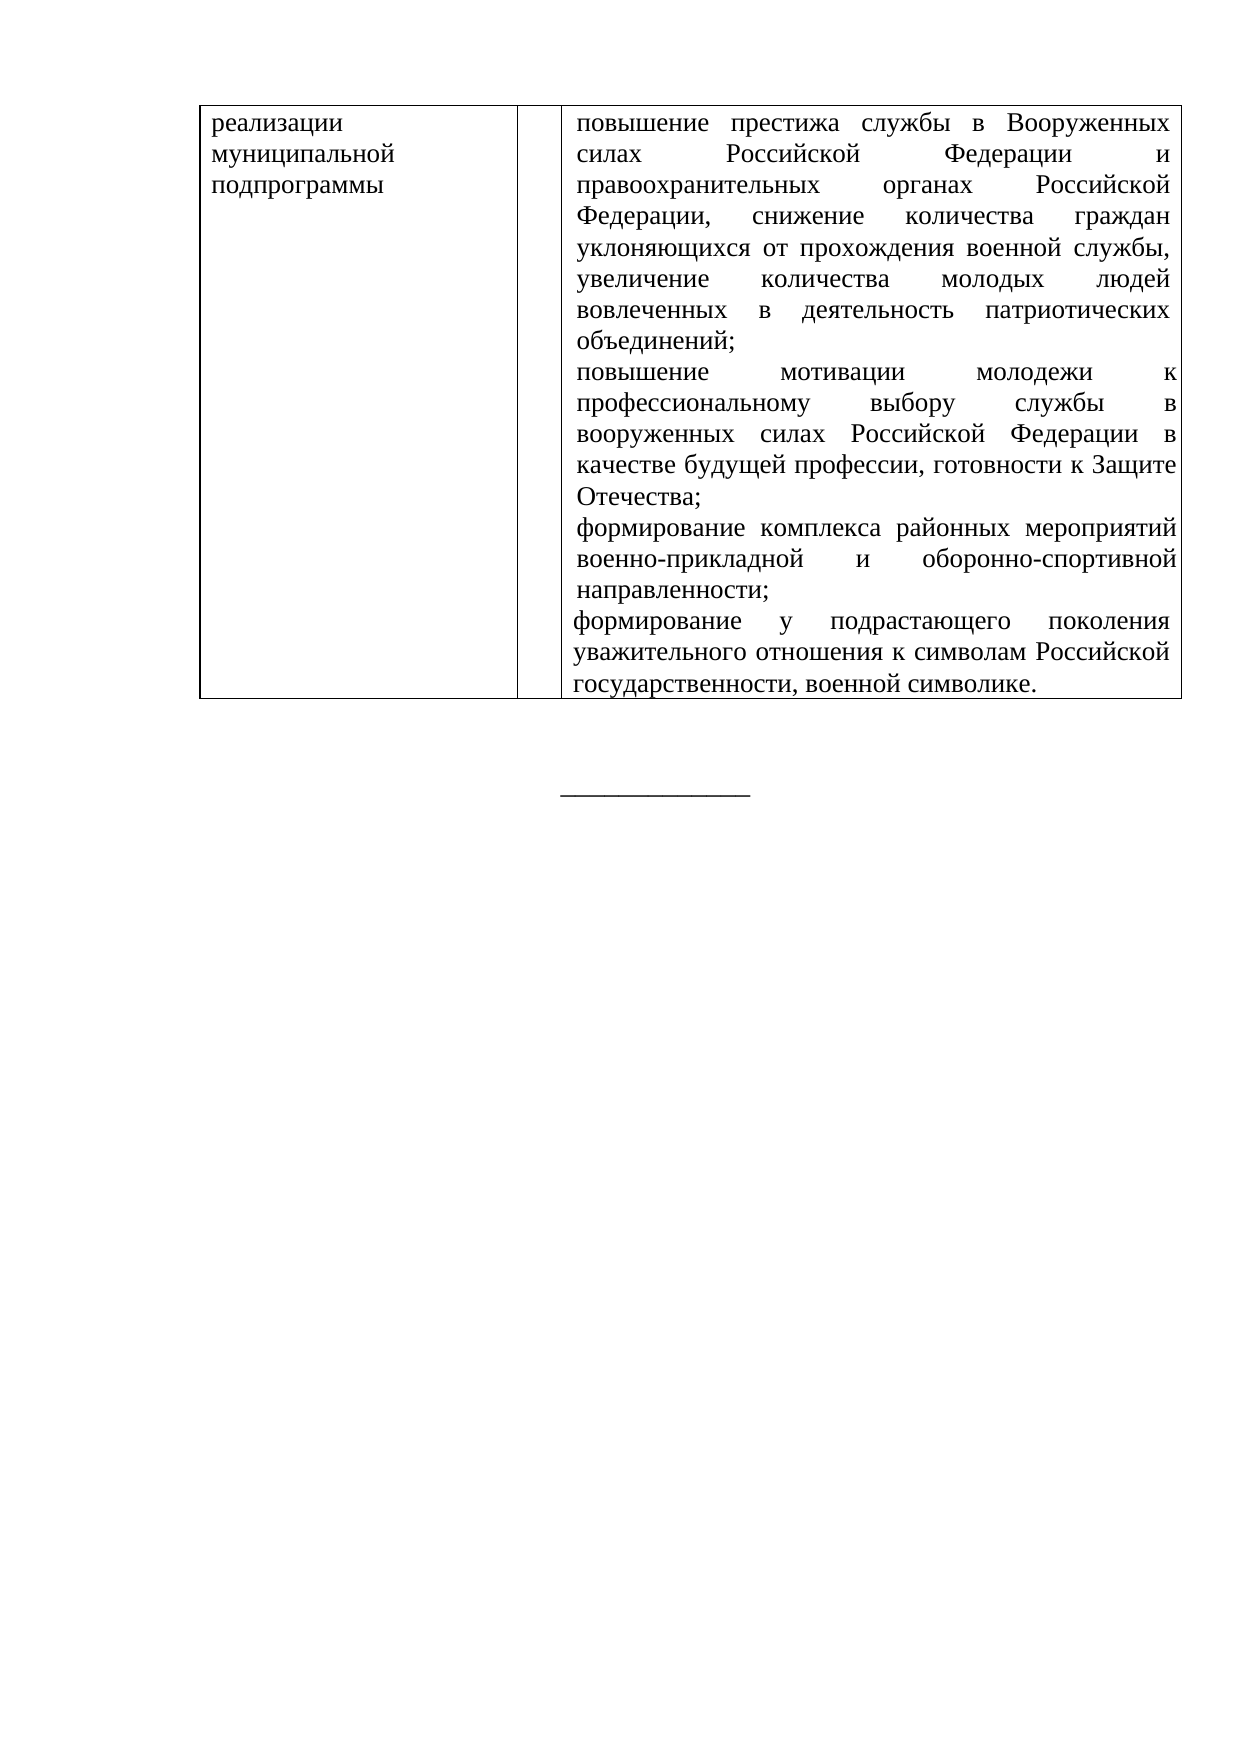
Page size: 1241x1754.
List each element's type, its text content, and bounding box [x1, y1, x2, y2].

table_cell - [518, 106, 561, 698]
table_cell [562, 106, 1181, 698]
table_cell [201, 106, 517, 698]
text _____________ [192, 766, 1118, 799]
